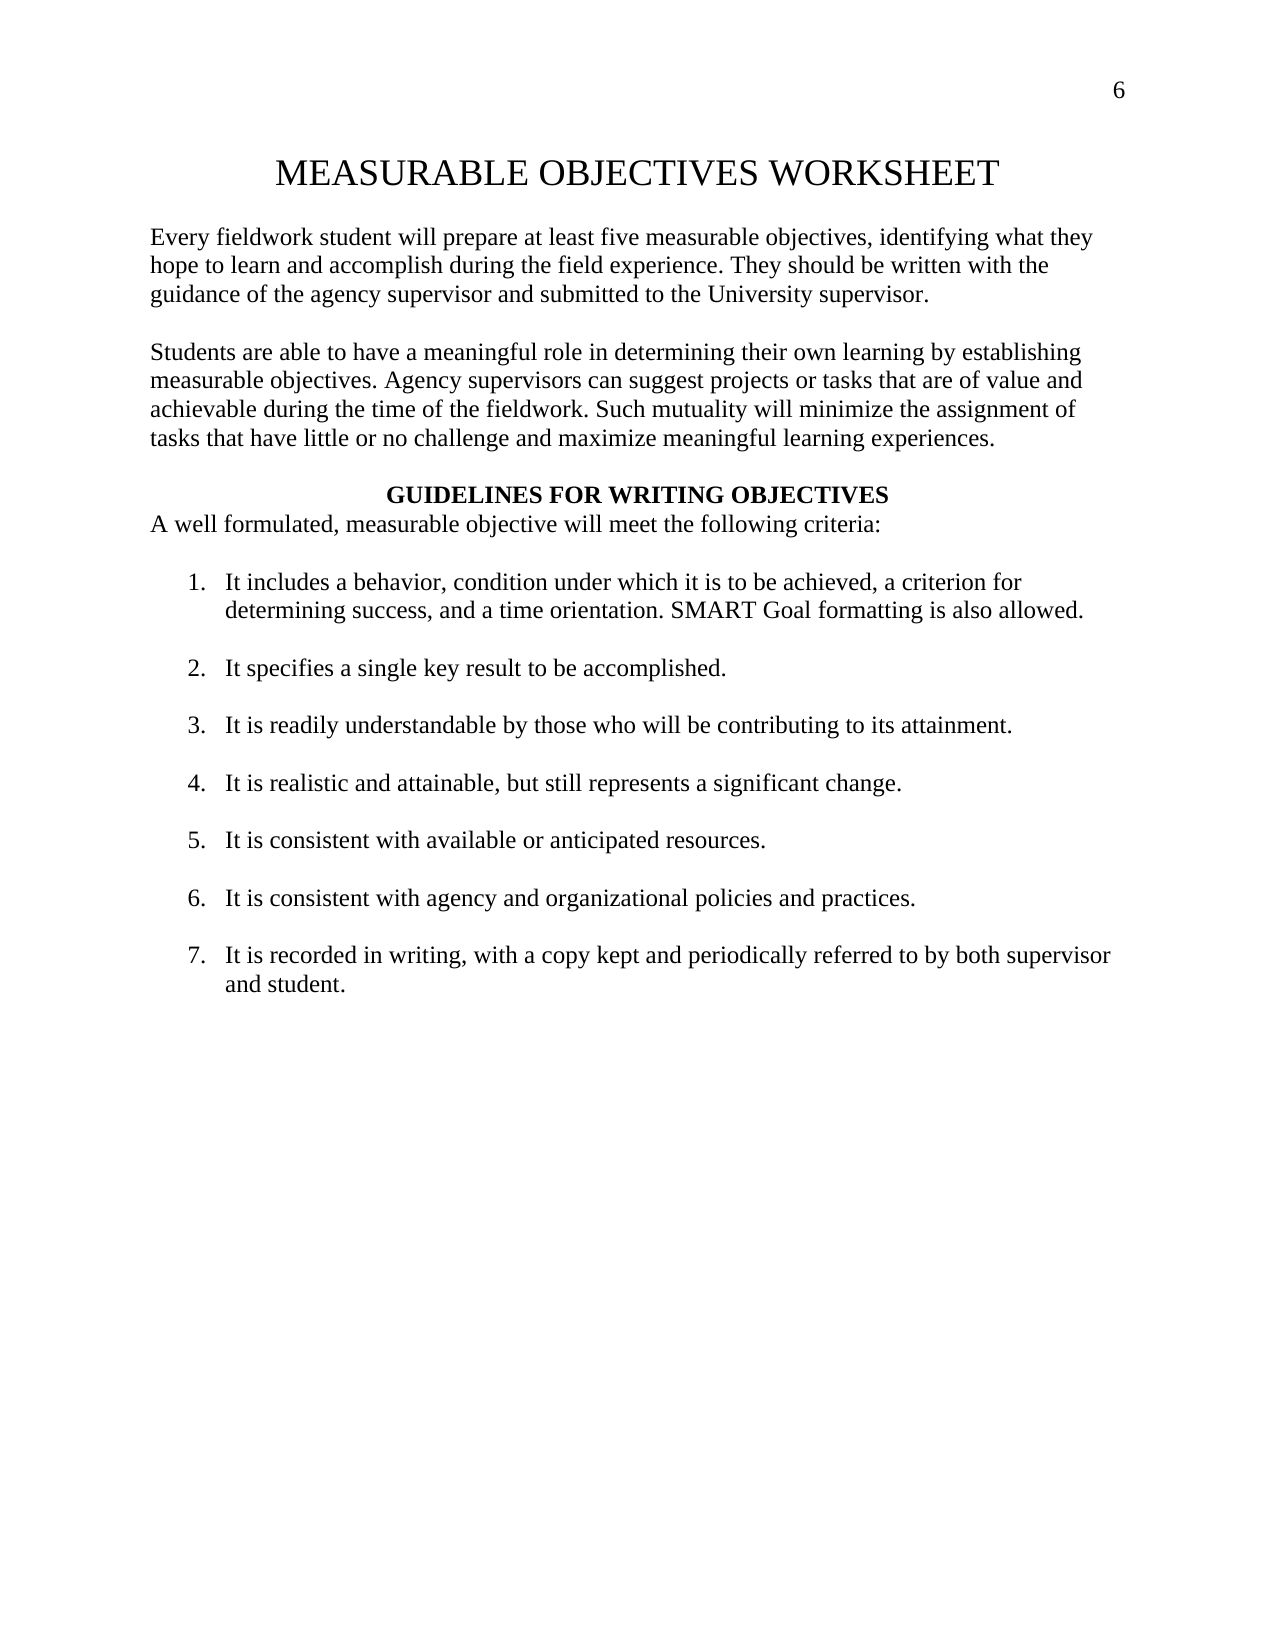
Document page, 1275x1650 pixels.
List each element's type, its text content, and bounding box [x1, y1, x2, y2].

list It is readily understandable by those who will be contributing to its attainment. [187, 711, 1125, 739]
text Every fieldwork student will prepare at least five measurable objectives, identifying what they hope to learn and accomplish during the field experience. They should be written with the guidance of the agency supervisor and submitted to the University supervisor. [150, 222, 1125, 308]
subtitle GUIDELINES FOR WRITING OBJECTIVES [150, 481, 1125, 509]
list It includes a behavior, condition under which it is to be achieved, a criterion for determining success, and a time orientation. SMART Goal formatting is also allowed. [187, 567, 1125, 624]
list It is consistent with available or anticipated resources. [187, 826, 1125, 854]
list It is realistic and attainable, but still represents a significant change. [187, 768, 1125, 797]
text Students are able to have a meaningful role in determining their own learning by establishing measurable objectives. Agency supervisors can suggest projects or tasks that are of value and achievable during the time of the fieldwork. Such mutuality will minimize the assignment of tasks that have little or no challenge and maximize meaningful learning experiences. [150, 337, 1125, 452]
text A well formulated, measurable objective will meet the following criteria: [150, 509, 1125, 538]
list It specifies a single key result to be accomplished. [187, 653, 1125, 682]
list It is consistent with agency and organizational policies and practices. [187, 883, 1125, 912]
title MEASURABLE OBJECTIVES WORKSHEET [150, 150, 1125, 193]
list It is recorded in writing, with a copy kept and periodically referred to by both supervisor and student. [187, 941, 1125, 998]
